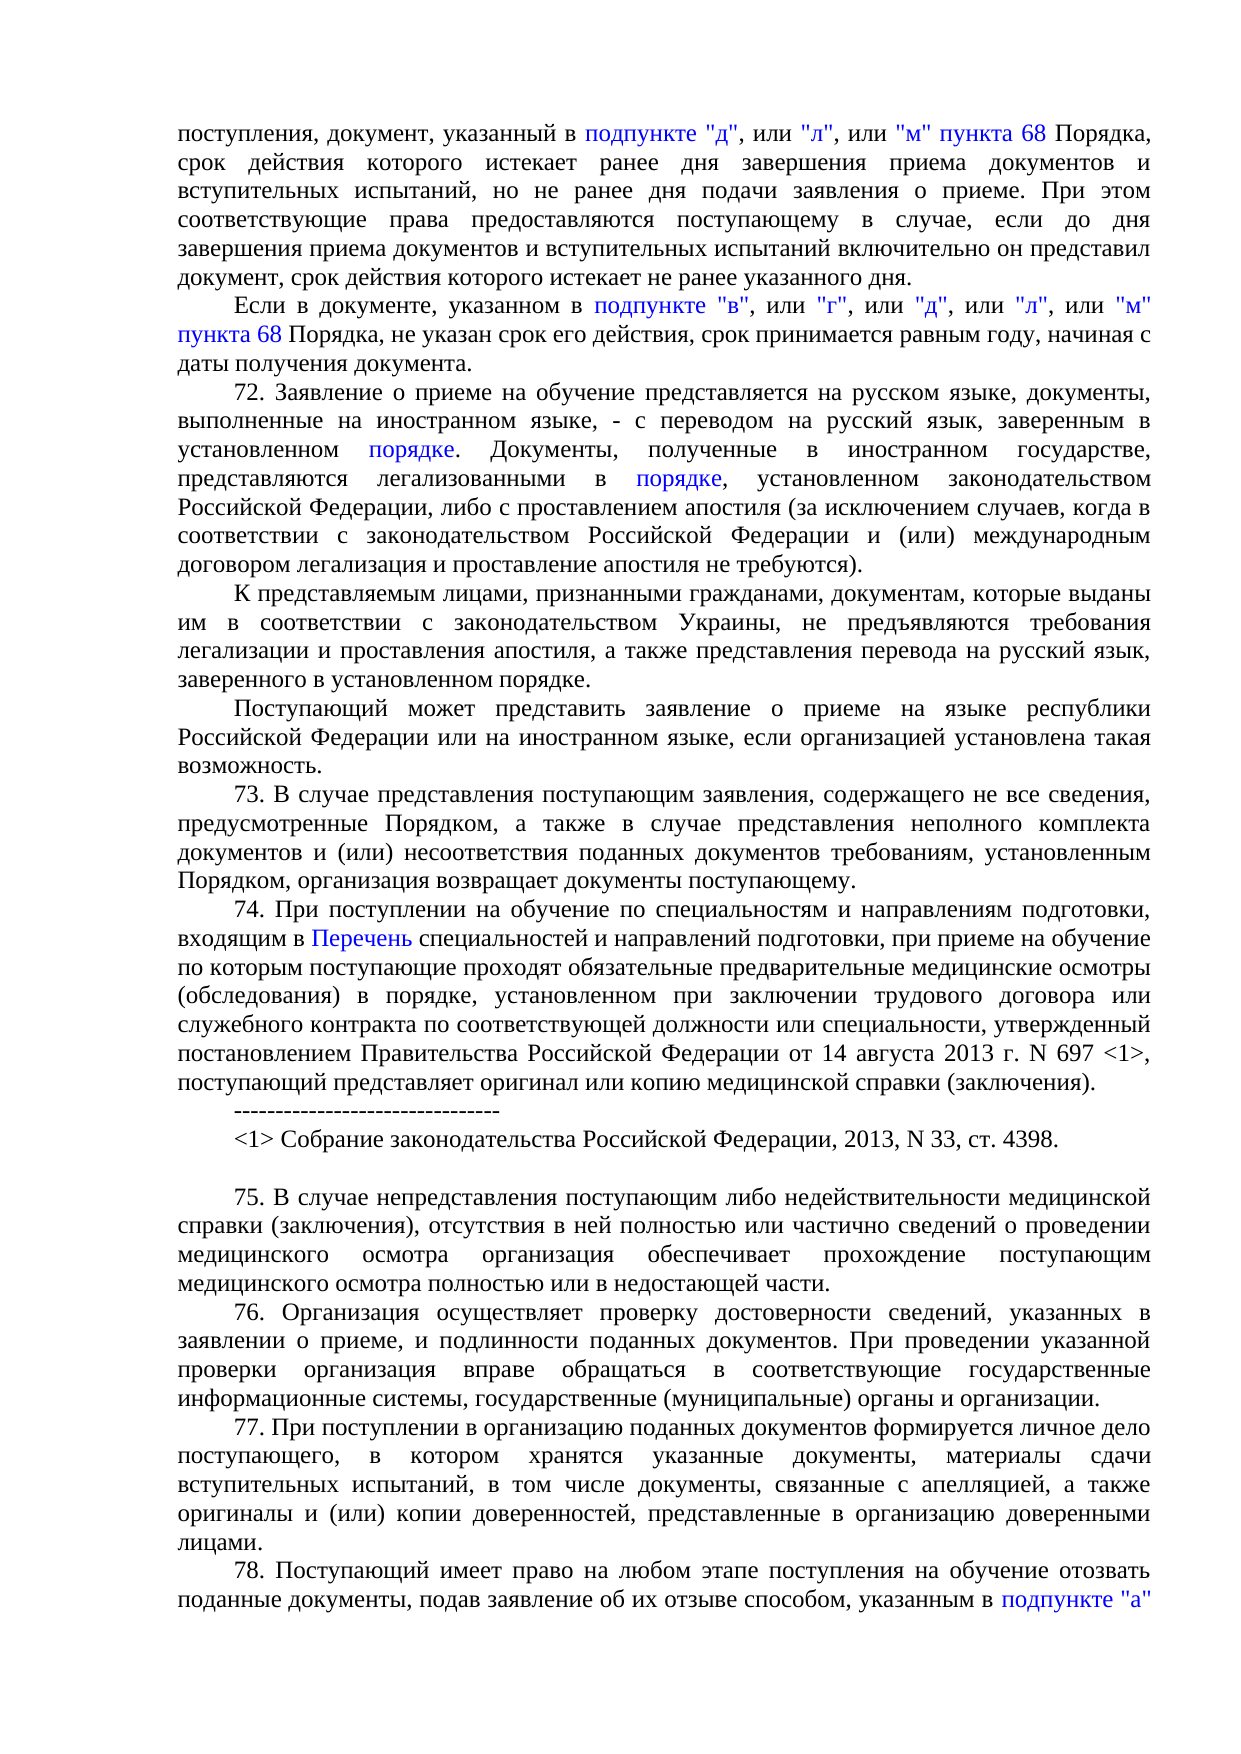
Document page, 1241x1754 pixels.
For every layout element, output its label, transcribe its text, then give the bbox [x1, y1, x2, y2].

text 73. В случае представления поступающим заявления, содержащего не все сведения, предусмотренные Порядком, а также в случае представления неполного комплекта документов и (или) несоответствия поданных документов требованиям, установленным Порядком, организация возвращает документы поступающему. [177, 779, 1152, 894]
text Если в документе, указанном в подпункте "в", или "г", или "д", или "л", или "м" пункта 68 Порядка, не указан срок его действия, срок принимается равным году, начиная с даты получения документа. [177, 291, 1152, 377]
text -------------------------------- [177, 1096, 1152, 1124]
text 77. При поступлении в организацию поданных документов формируется личное дело поступающего, в котором хранятся указанные документы, материалы сдачи вступительных испытаний, в том числе документы, связанные с апелляцией, а также оригиналы и (или) копии доверенностей, представленные в организацию доверенными лицами. [177, 1412, 1152, 1556]
text 74. При поступлении на обучение по специальностям и направлениям подготовки, входящим в Перечень специальностей и направлений подготовки, при приеме на обучение по которым поступающие проходят обязательные предварительные медицинские осмотры (обследования) в порядке, установленном при заключении трудового договора или служебного контракта по соответствующей должности или специальности, утвержденный постановлением Правительства Российской Федерации от 14 августа . N 697 <1>, поступающий представляет оригинал или копию медицинской справки (заключения). [177, 894, 1152, 1096]
text К представляемым лицами, признанными гражданами, документам, которые выданы им в соответствии с законодательством Украины, не предъявляются требования легализации и проставления апостиля, а также представления перевода на русский язык, заверенного в установленном порядке. [177, 578, 1152, 693]
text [177, 118, 1152, 291]
text 72. Заявление о приеме на обучение представляется на русском языке, документы, выполненные на иностранном языке, - с переводом на русский язык, заверенным в установленном порядке. Документы, полученные в иностранном государстве, представляются легализованными в порядке, установленном законодательством Российской Федерации, либо с проставлением апостиля (за исключением случаев, когда в соответствии с законодательством Российской Федерации и (или) международным договором легализация и проставление апостиля не требуются). [177, 377, 1152, 578]
text 75. В случае непредставления поступающим либо недействительности медицинской справки (заключения), отсутствия в ней полностью или частично сведений о проведении медицинского осмотра организация обеспечивает прохождение поступающим медицинского осмотра полностью или в недостающей части. [177, 1182, 1152, 1297]
text Поступающий может представить заявление о приеме на языке республики Российской Федерации или на иностранном языке, если организацией установлена такая возможность. [177, 693, 1152, 779]
text <1> Собрание законодательства Российской Федерации, 2013, N 33, ст. 4398. [177, 1124, 1152, 1153]
text 76. Организация осуществляет проверку достоверности сведений, указанных в заявлении о приеме, и подлинности поданных документов. При проведении указанной проверки организация вправе обращаться в соответствующие государственные информационные системы, государственные (муниципальные) органы и организации. [177, 1297, 1152, 1412]
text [177, 1556, 1152, 1613]
